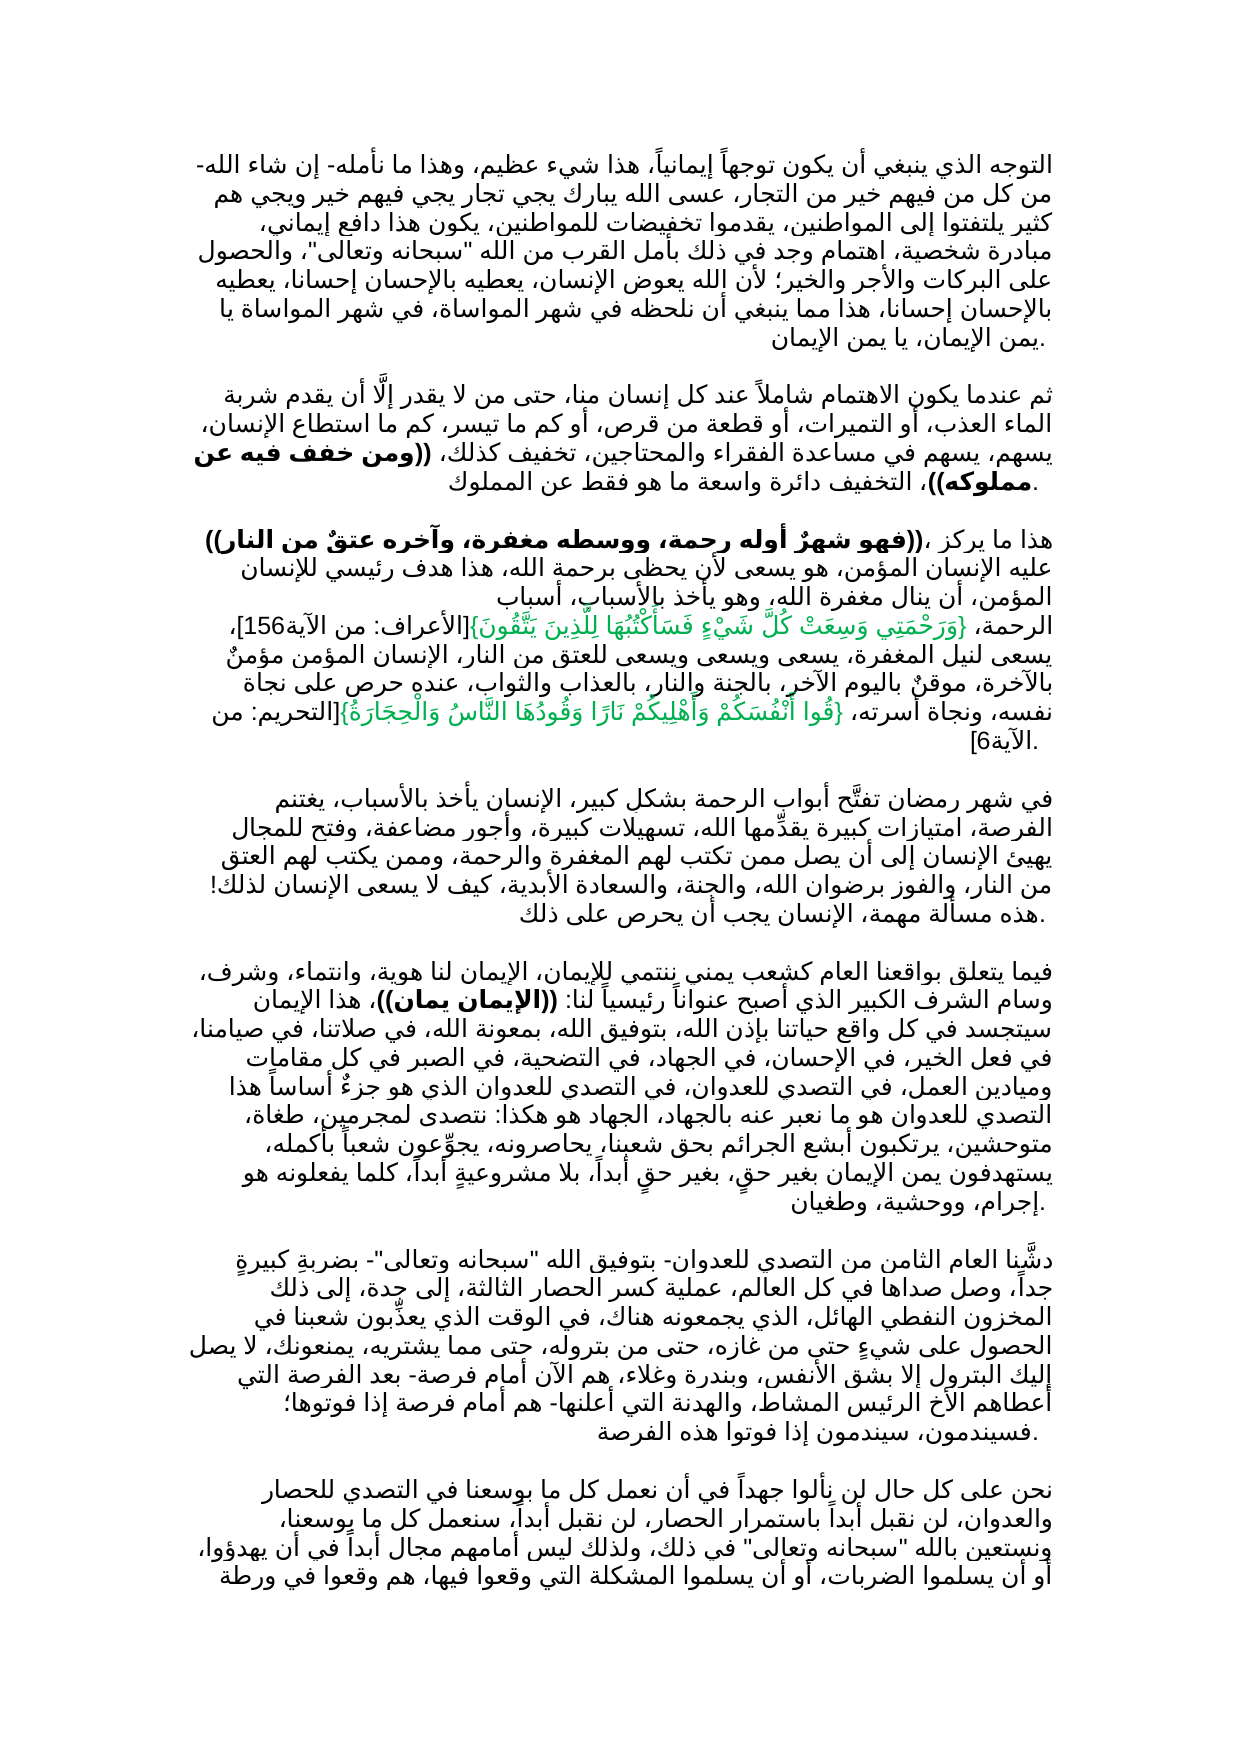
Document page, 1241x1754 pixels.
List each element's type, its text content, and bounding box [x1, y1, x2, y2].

text دشَّنا العام الثامن من التصدي للعدوان- بتوفيق الله "سبحانه وتعالى"- بضربةٍ كبيرةٍ جداً، وصل صداها في كل العالم، عملية كسر الحصار الثالثة، إلى جدة، إلى ذلك المخزون النفطي الهائل، الذي يجمعونه هناك، في الوقت الذي يعذِّبون شعبنا في الحصول على شيءٍ حتى من غازه، حتى من بتروله، حتى مما يشتريه، يمنعونك، لا يصل إليك البترول إلا بشق الأنفس، وبندرة وغلاء، هم الآن أمام فرصة- بعد الفرصة التي أعطاهم الأخ الرئيس المشاط، والهدنة التي أعلنها- هم أمام فرصة إذا فوتوها؛ فسيندمون، سيندمون إذا فوتوا هذه الفرصة. [187, 1244, 1028, 1446]
text في شهر رمضان تفتَّح أبواب الرحمة بشكلٍ كبير، الإنسان يأخذ بالأسباب، يغتنم الفرصة، امتيازات كبيرة يقدِّمها الله، تسهيلات كبيرة، وأجور مضاعفة، وفتح للمجال يهيئ الإنسان إلى أن يصل ممن تكتب لهم المغفرة والرحمة، وممن يكتب لهم العتق من النار، والفوز برضوان الله، والجنة، والسعادة الأبدية، كيف لا يسعى الإنسان لذلك! هذه مسألة مهمة، الإنسان يجب أن يحرص على ذلك. [187, 784, 518, 927]
text فيما يتعلق بواقعنا العام كشعبٍ يمني ننتمي للإيمان، الإيمان لنا هوية، وانتماء، وشرف، وسام الشرف الكبير الذي أصبح عنواناً رئيسياً لنا: ((الإيمان يمان))، هذا الإيمان سيتجسد في كل واقع حياتنا بإذن الله، بتوفيق الله، بمعونة الله، في صلاتنا، في صيامنا، في فعل الخير، في الإحسان، في الجهاد، في التضحية، في الصبر في كل مقامات وميادين العمل، في التصدي للعدوان، في التصدي للعدوان الذي هو جزءٌ أساساً هذا التصدي للعدوان هو ما نعبر عنه بالجهاد، الجهاد هو هكذا: نتصدى لمجرمين، طغاة، متوحشين، يرتكبون أبشع الجرائم بحق شعبنا، يحاصرونه، يجوِّعون شعباً بأكمله، يستهدفون يمن الإيمان بغير حقٍ، بغير حقٍ أبداً، بلا مشروعيةٍ أبداً، كلما يفعلونه هو إجرام، ووحشية، وطغيان. [187, 957, 790, 1215]
text ((فهو شهرٌ أوله رحمة، ووسطه مغفرة، وآخره عتقٌ من النار))، هذا ما يركز عليه الإنسان المؤمن، هو يسعى لأن يحظى برحمة الله، هذا هدف رئيسي للإنسان المؤمن، أن ينال مغفرة الله، وهو يأخذ بالأسباب، أسباب الرحمة، {وَرَحْمَتِي وَسِعَتْ كُلَّ شَيْءٍ فَسَأَكْتُبُهَا لِلَّذِينَ يَتَّقُونَ}[الأعراف: من الآية156]، يسعى لنيل المغفرة، يسعى ويسعى ويسعى للعتق من النار، الإنسان المؤمن مؤمنٌ بالآخرة، موقنٌ باليوم الآخر، بالجنة والنار، بالعذاب والثواب، عنده حرص على نجاة نفسه، ونجاة أسرته، {قُوا أَنْفُسَكُمْ وَأَهْلِيكُمْ نَارًا وَقُودُهَا النَّاسُ وَالْحِجَارَةُ}[التحريم: من الآية6]. [187, 524, 969, 754]
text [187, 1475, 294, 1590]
text ثم عندما يكون الاهتمام شاملاً عند كل إنسانٍ منا، حتى من لا يقدر إلَّا أن يقدم شربة الماء العذب، أو التميرات، أو قطعة من قرص، أو كم ما تيسر، كم ما استطاع الإنسان، يسهم، يسهم في مساعدة الفقراء والمحتاجين، تخفيف كذلك، ((ومن خفف فيه عن مملوكه))، التخفيف دائرة واسعة ما هو فقط عن المملوك. [187, 380, 448, 495]
